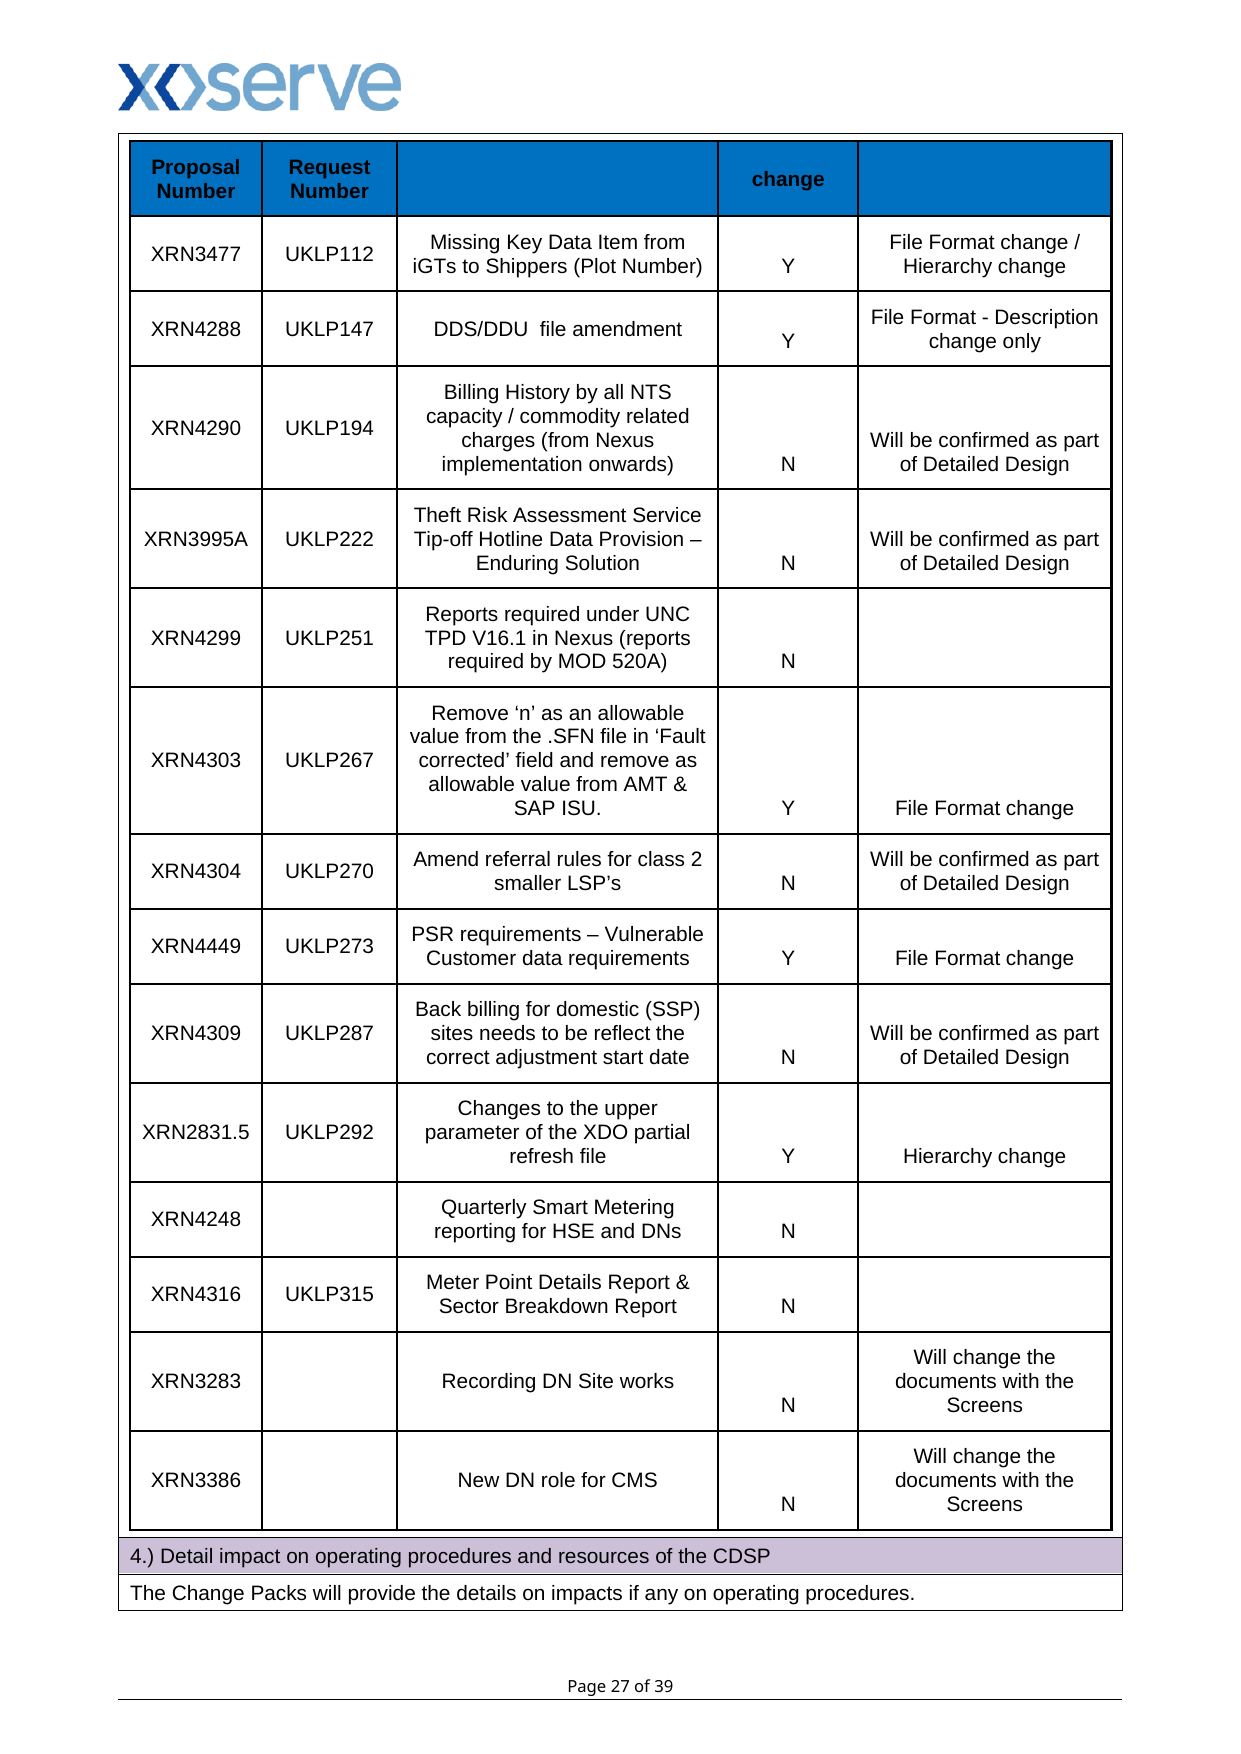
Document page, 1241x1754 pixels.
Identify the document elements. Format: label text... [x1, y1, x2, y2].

table_cell 4.) Detail impact on operating procedures and resources of the CDSP [119, 1538, 1122, 1573]
table_cell The Change Packs will provide the details on impacts if any on operating procedures. [119, 1575, 1122, 1610]
picture [118, 63, 401, 111]
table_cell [119, 134, 1122, 1537]
